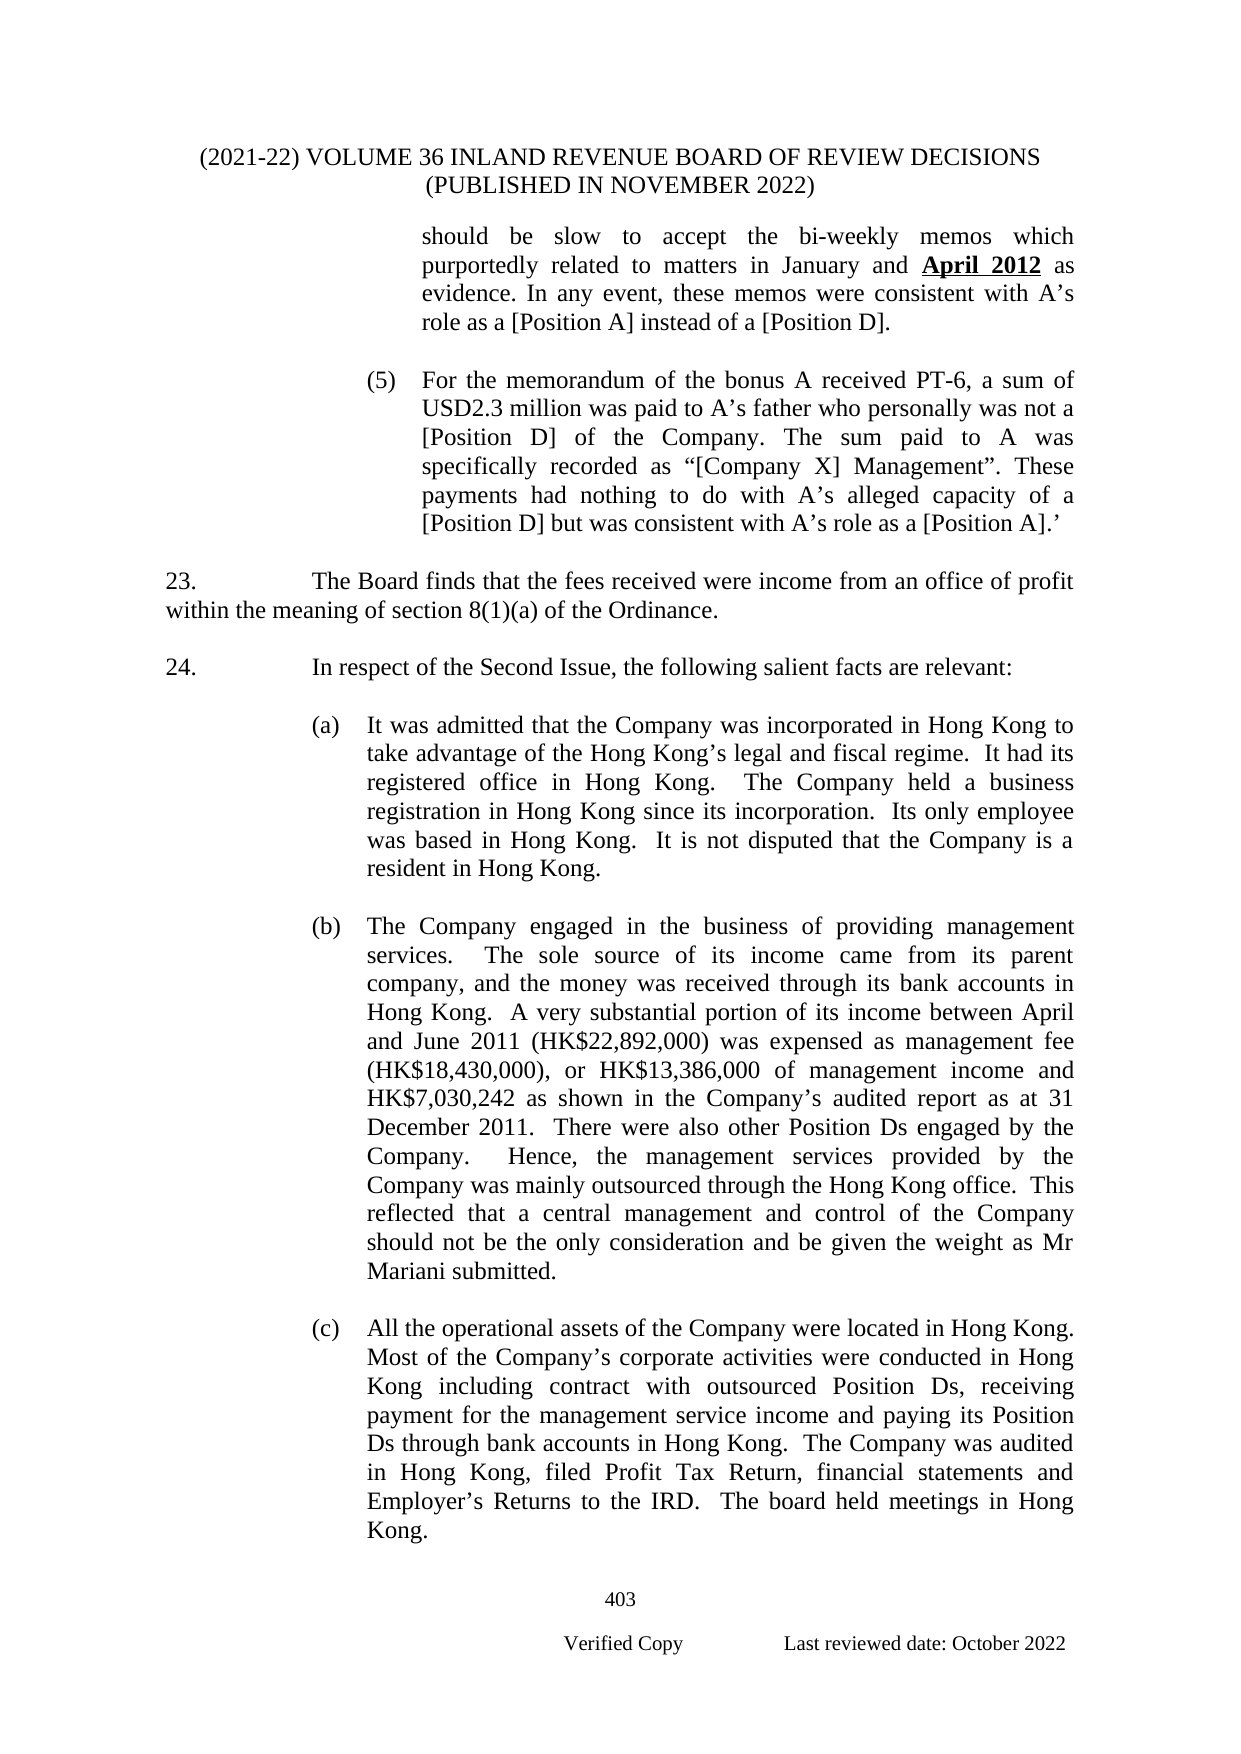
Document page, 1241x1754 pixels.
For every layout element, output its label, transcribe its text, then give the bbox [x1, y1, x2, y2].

list It was admitted that the Company was incorporated in Hong Kong to take advantage of the Hong Kong’s legal and fiscal regime. It had its registered office in Hong Kong. The Company held a business registration in Hong Kong since its incorporation. Its only employee was based in Hong Kong. It is not disputed that the Company is a resident in Hong Kong. [312, 710, 1075, 882]
list The Company engaged in the business of providing management services. The sole source of its income came from its parent company, and the money was received through its bank accounts in Hong Kong. A very substantial portion of its income between April and June 2011 (HK$22,892,000) was expensed as management fee (HK$18,430,000), or HK$13,386,000 of management income and HK$7,030,242 as shown in the Company’s audited report as at 31 December 2011. There were also other Position Ds engaged by the Company. Hence, the management services provided by the Company was mainly outsourced through the Hong Kong office. This reflected that a central management and control of the Company should not be the only consideration and be given the weight as Mr Mariani submitted. [312, 911, 1075, 1285]
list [367, 221, 1075, 336]
list The Board finds that the fees received were income from an office of profit within the meaning of section 8(1)(a) of the Ordinance. [165, 566, 1075, 623]
list For the memorandum of the bonus A received PT-6, a sum of USD2.3 million was paid to A’s father who personally was not a [Position D] of the Company. The sum paid to A was specifically recorded as “[Company X] Management”. These payments had nothing to do with A’s alleged capacity of a [Position D] but was consistent with A’s role as a [Position A].’ [367, 365, 1075, 537]
list All the operational assets of the Company were located in Hong Kong. Most of the Company’s corporate activities were conducted in Hong Kong including contract with outsourced Position Ds, receiving payment for the management service income and paying its Position Ds through bank accounts in Hong Kong. The Company was audited in Hong Kong, filed Profit Tax Return, financial statements and Employer’s Returns to the IRD. The board held meetings in Hong Kong. [312, 1313, 1075, 1543]
list In respect of the Second Issue, the following salient facts are relevant: [165, 652, 1075, 681]
